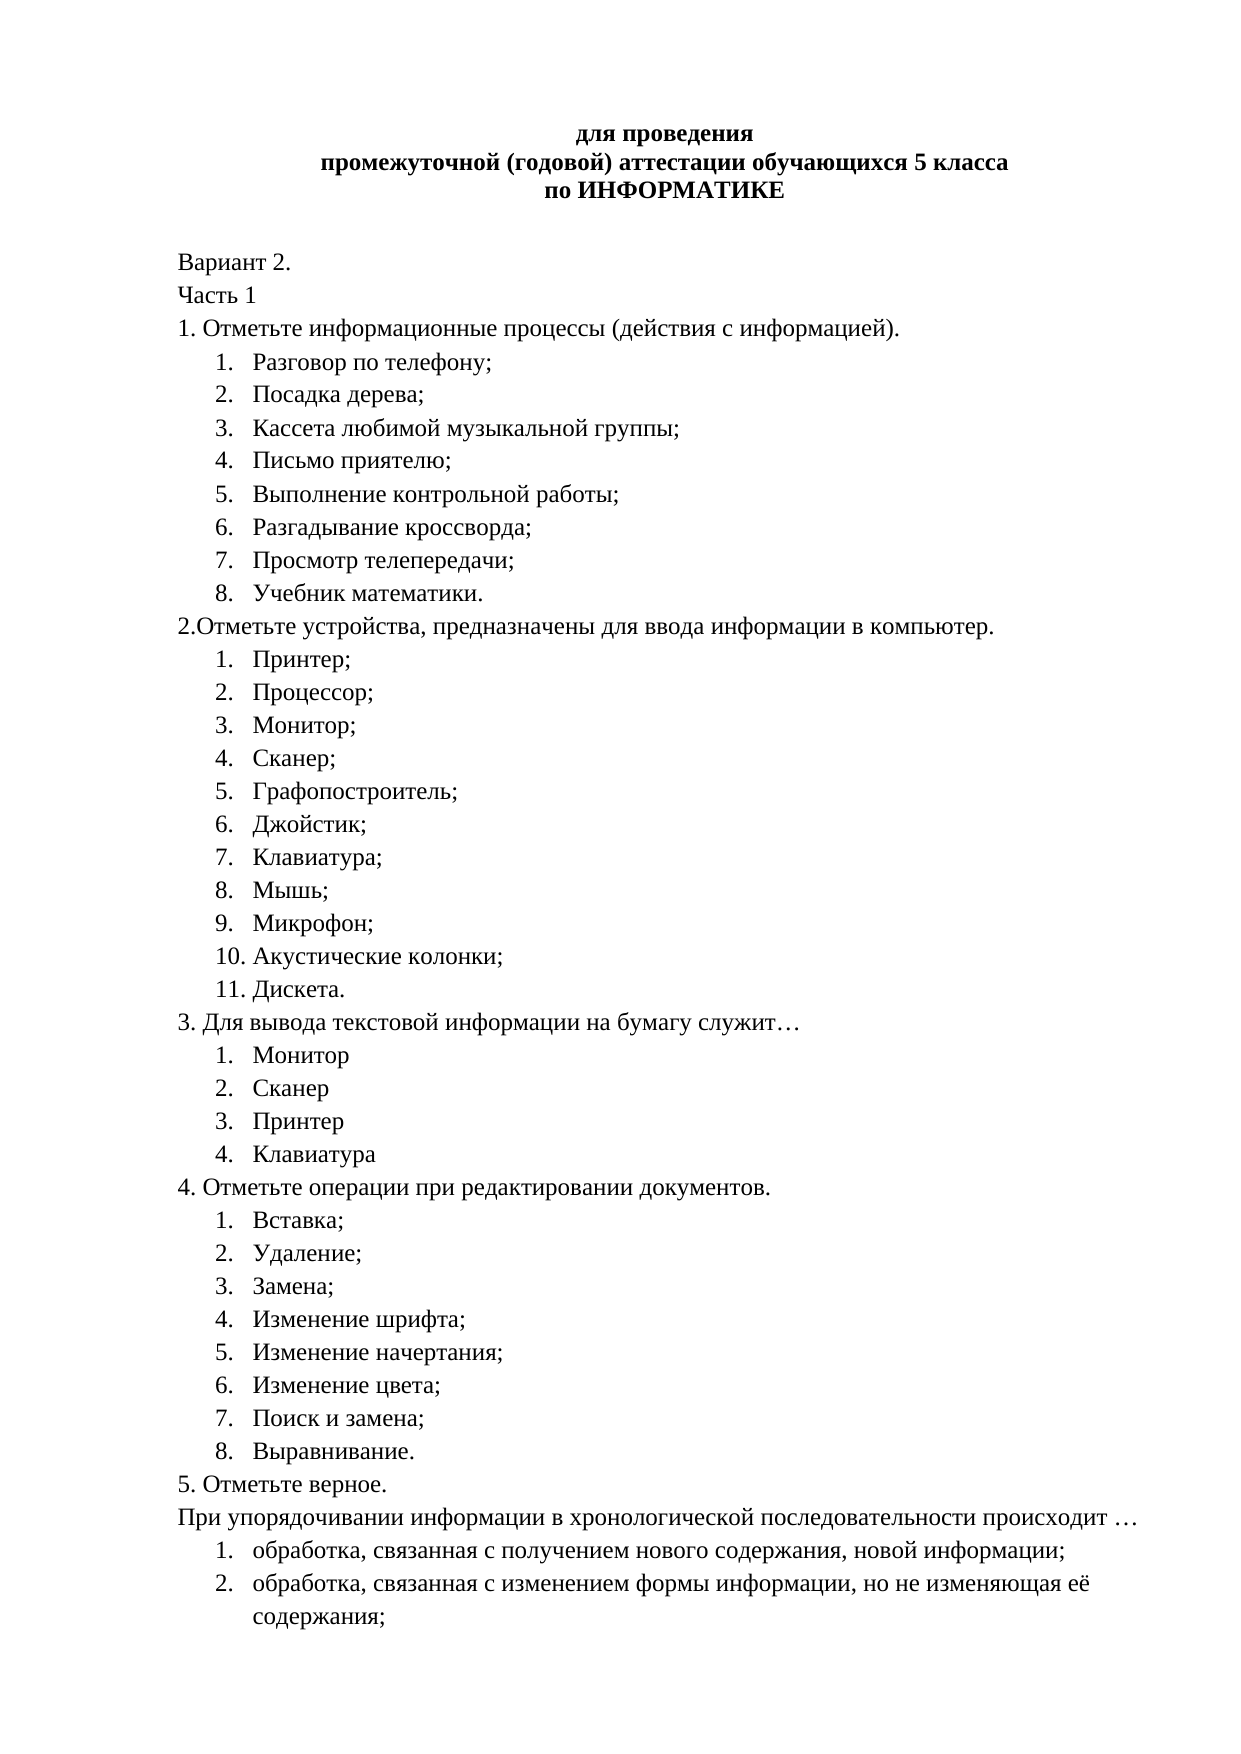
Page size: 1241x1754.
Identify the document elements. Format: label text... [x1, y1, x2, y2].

list Изменение шрифта; [215, 1304, 1152, 1333]
list Вставка; [215, 1205, 1152, 1234]
list Разгадывание кроссворда; [215, 512, 1152, 540]
list Графопостроитель; [215, 776, 1152, 804]
list Процессор; [215, 677, 1152, 706]
list обработка, связанная с получением нового содержания, новой информации; [215, 1535, 1152, 1564]
list Клавиатура; [215, 842, 1152, 871]
list Монитор [215, 1040, 1152, 1069]
list Сканер; [215, 743, 1152, 772]
list обработка, связанная с изменением формы информации, но не изменяющая её содержания; [215, 1568, 1152, 1630]
list Выравнивание. [215, 1436, 1152, 1465]
list Мышь; [215, 875, 1152, 904]
text 2.Отметьте устройства, предназначены для ввода информации в компьютер. [177, 611, 1152, 639]
list Поиск и замена; [215, 1403, 1152, 1432]
list Дискета. [215, 974, 1152, 1003]
list Принтер [215, 1106, 1152, 1135]
list Изменение цвета; [215, 1370, 1152, 1399]
list Разговор по телефону; [215, 347, 1152, 375]
list Посадка дерева; [215, 379, 1152, 408]
list Письмо приятелю; [215, 446, 1152, 474]
text 5. Отметьте верное. [177, 1469, 1152, 1498]
list Просмотр телепередачи; [215, 545, 1152, 573]
list Джойстик; [215, 809, 1152, 838]
list Кассета любимой музыкальной группы; [215, 413, 1152, 441]
text При упорядочивании информации в хронологической последовательности происходит … [177, 1502, 1152, 1531]
text по ИНФОРМАТИКЕ [177, 176, 1152, 204]
list Акустические колонки; [215, 941, 1152, 970]
text 3. Для вывода текстовой информации на бумагу служит… [177, 1007, 1152, 1036]
text промежуточной (годовой) аттестации обучающихся 5 класса [177, 147, 1152, 176]
list Учебник математики. [215, 578, 1152, 606]
text для проведения [177, 118, 1152, 147]
list Микрофон; [215, 908, 1152, 937]
text Вариант 2. [177, 247, 1152, 276]
list Сканер [215, 1073, 1152, 1102]
text 4. Отметьте операции при редактировании документов. [177, 1172, 1152, 1201]
text 1. Отметьте информационные процессы (действия с информацией). [177, 313, 1152, 342]
list Монитор; [215, 710, 1152, 738]
list Принтер; [215, 644, 1152, 672]
list Удаление; [215, 1238, 1152, 1267]
list Замена; [215, 1271, 1152, 1300]
list Выполнение контрольной работы; [215, 479, 1152, 507]
text Часть 1 [177, 281, 1152, 309]
list Изменение начертания; [215, 1337, 1152, 1366]
list Клавиатура [215, 1139, 1152, 1168]
